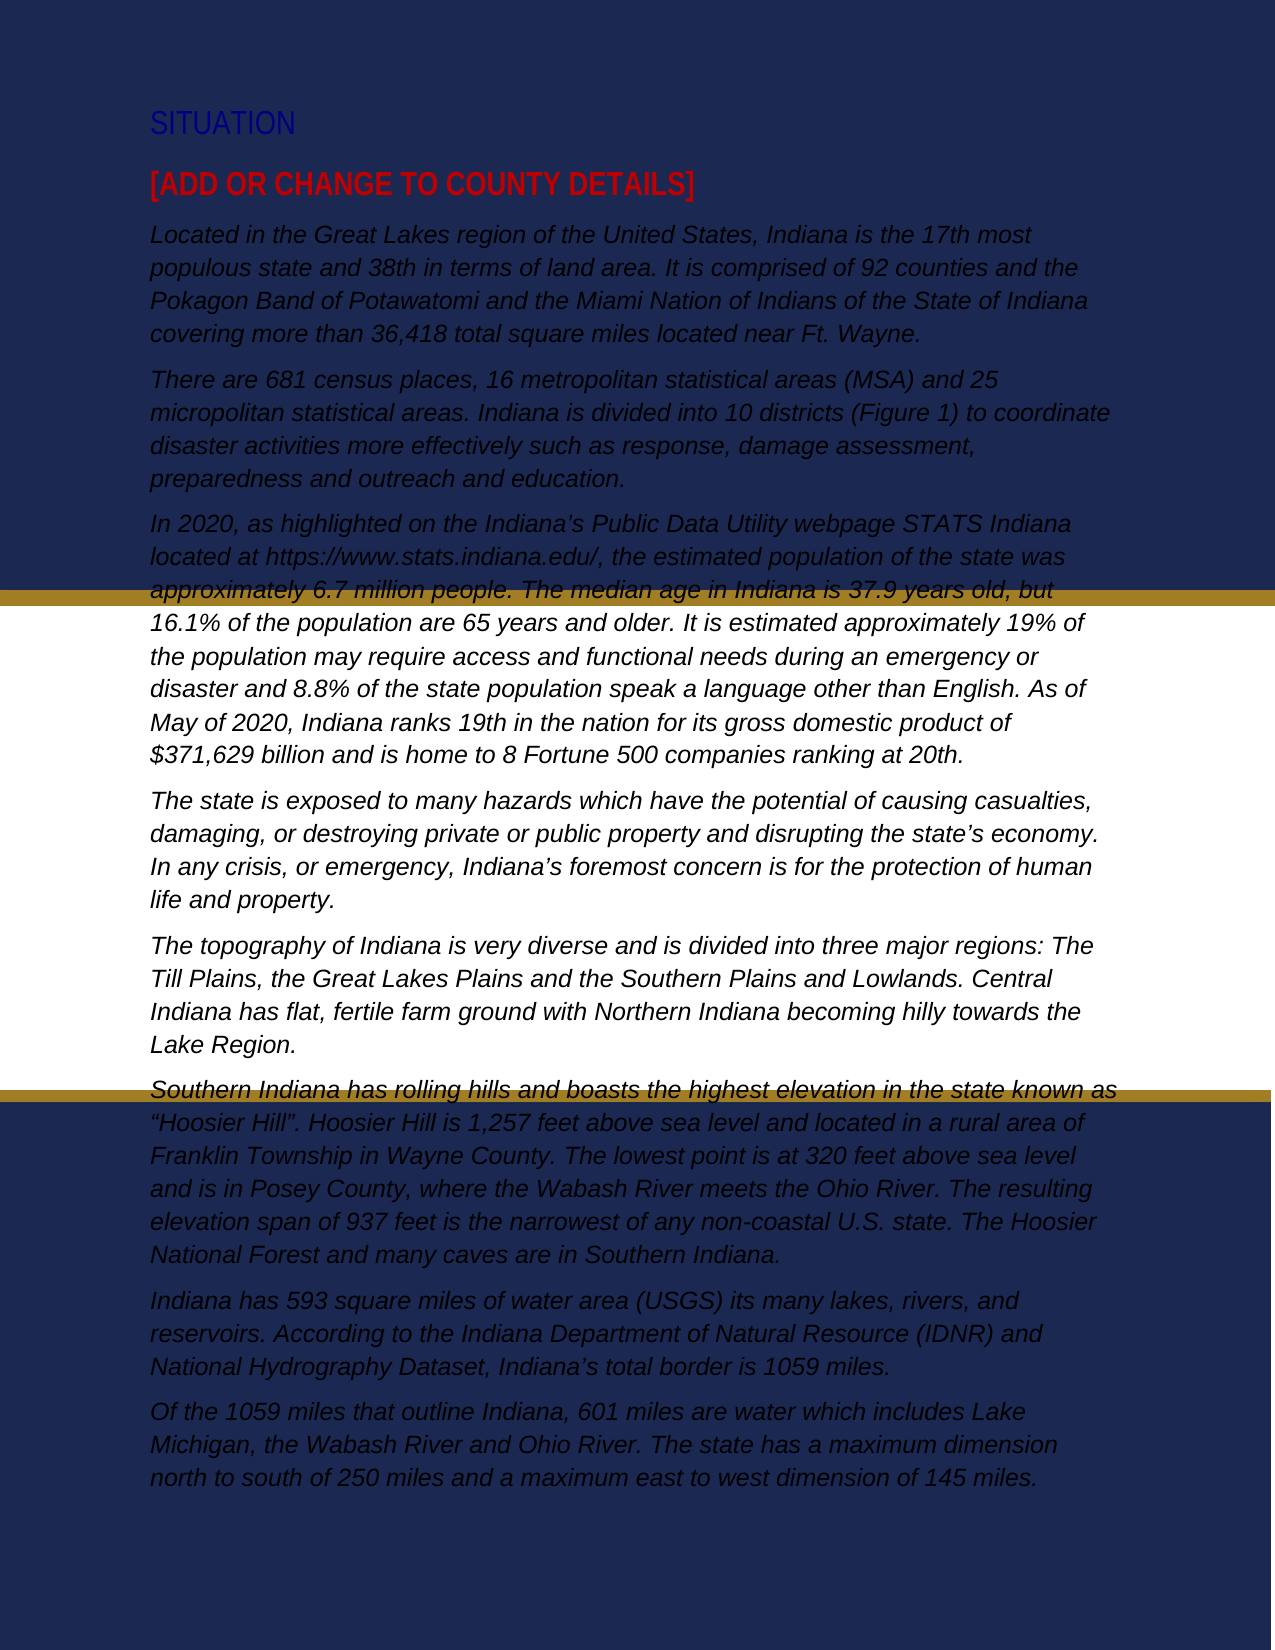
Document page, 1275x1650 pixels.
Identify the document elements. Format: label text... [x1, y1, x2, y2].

picture [0, 0, 1275, 606]
picture [0, 1090, 1271, 1650]
text Indiana has 593 square miles of water area (USGS) its many lakes, rivers, and reservoirs. According to the Indiana Department of Natural Resource (IDNR) and National Hydrography Dataset, Indiana’s total border is 1059 miles. [150, 1286, 1125, 1381]
text Of the 1059 miles that outline Indiana, 601 miles are water which includes Lake Michigan, the Wabash River and Ohio River. The state has a maximum dimension north to south of 250 miles and a maximum east to west dimension of 145 miles. [150, 1397, 1125, 1492]
text Southern Indiana has rolling hills and boasts the highest elevation in the state known as “Hoosier Hill”. Hoosier Hill is 1,257 feet above sea level and located in a rural area of Franklin Township in Wayne County. The lowest point is at 320 feet above sea level and is in Posey County, where the Wabash River meets the Ohio River. The resulting elevation span of 937 feet is the narrowest of any non-coastal U.S. state. The Hoosier National Forest and many caves are in Southern Indiana. [150, 1075, 1125, 1269]
text Located in the Great Lakes region of the United States, Indiana is the 17th most populous state and 38th in terms of land area. It is comprised of 92 counties and the Pokagon Band of Potawatomi and the Miami Nation of Indians of the State of Indiana covering more than 36,418 total square miles located near Ft. Wayne. [150, 220, 1125, 348]
text There are 681 census places, 16 metropolitan statistical areas (MSA) and 25 micropolitan statistical areas. Indiana is divided into 10 districts (Figure 1) to coordinate disaster activities more effectively such as response, damage assessment, preparedness and outreach and education. [150, 365, 1125, 493]
subtitle SITUATION [150, 103, 1125, 141]
text The state is exposed to many hazards which have the potential of causing casualties, damaging, or destroying private or public property and disrupting the state’s economy. In any crisis, or emergency, Indiana’s foremost concern is for the protection of human life and property. [150, 786, 1125, 914]
text The topography of Indiana is very diverse and is divided into three major regions: The Till Plains, the Great Lakes Plains and the Southern Plains and Lowlands. Central Indiana has flat, fertile farm ground with Northern Indiana becoming hilly towards the Lake Region. [150, 931, 1125, 1058]
text In 2020, as highlighted on the Indiana’s Public Data Utility webpage STATS Indiana located at https://www.stats.indiana.edu/, the estimated population of the state was approximately 6.7 million people. The median age in Indiana is 37.9 years old, but 16.1% of the population are 65 years and older. It is estimated approximately 19% of the population may require access and functional needs during an emergency or disaster and 8.8% of the state population speak a language other than English. As of May of 2020, Indiana ranks 19th in the nation for its gross domestic product of $371,629 billion and is home to 8 Fortune 500 companies ranking at 20th. [150, 509, 1125, 769]
text [ADD OR CHANGE TO COUNTY DETAILS] [150, 164, 1125, 202]
